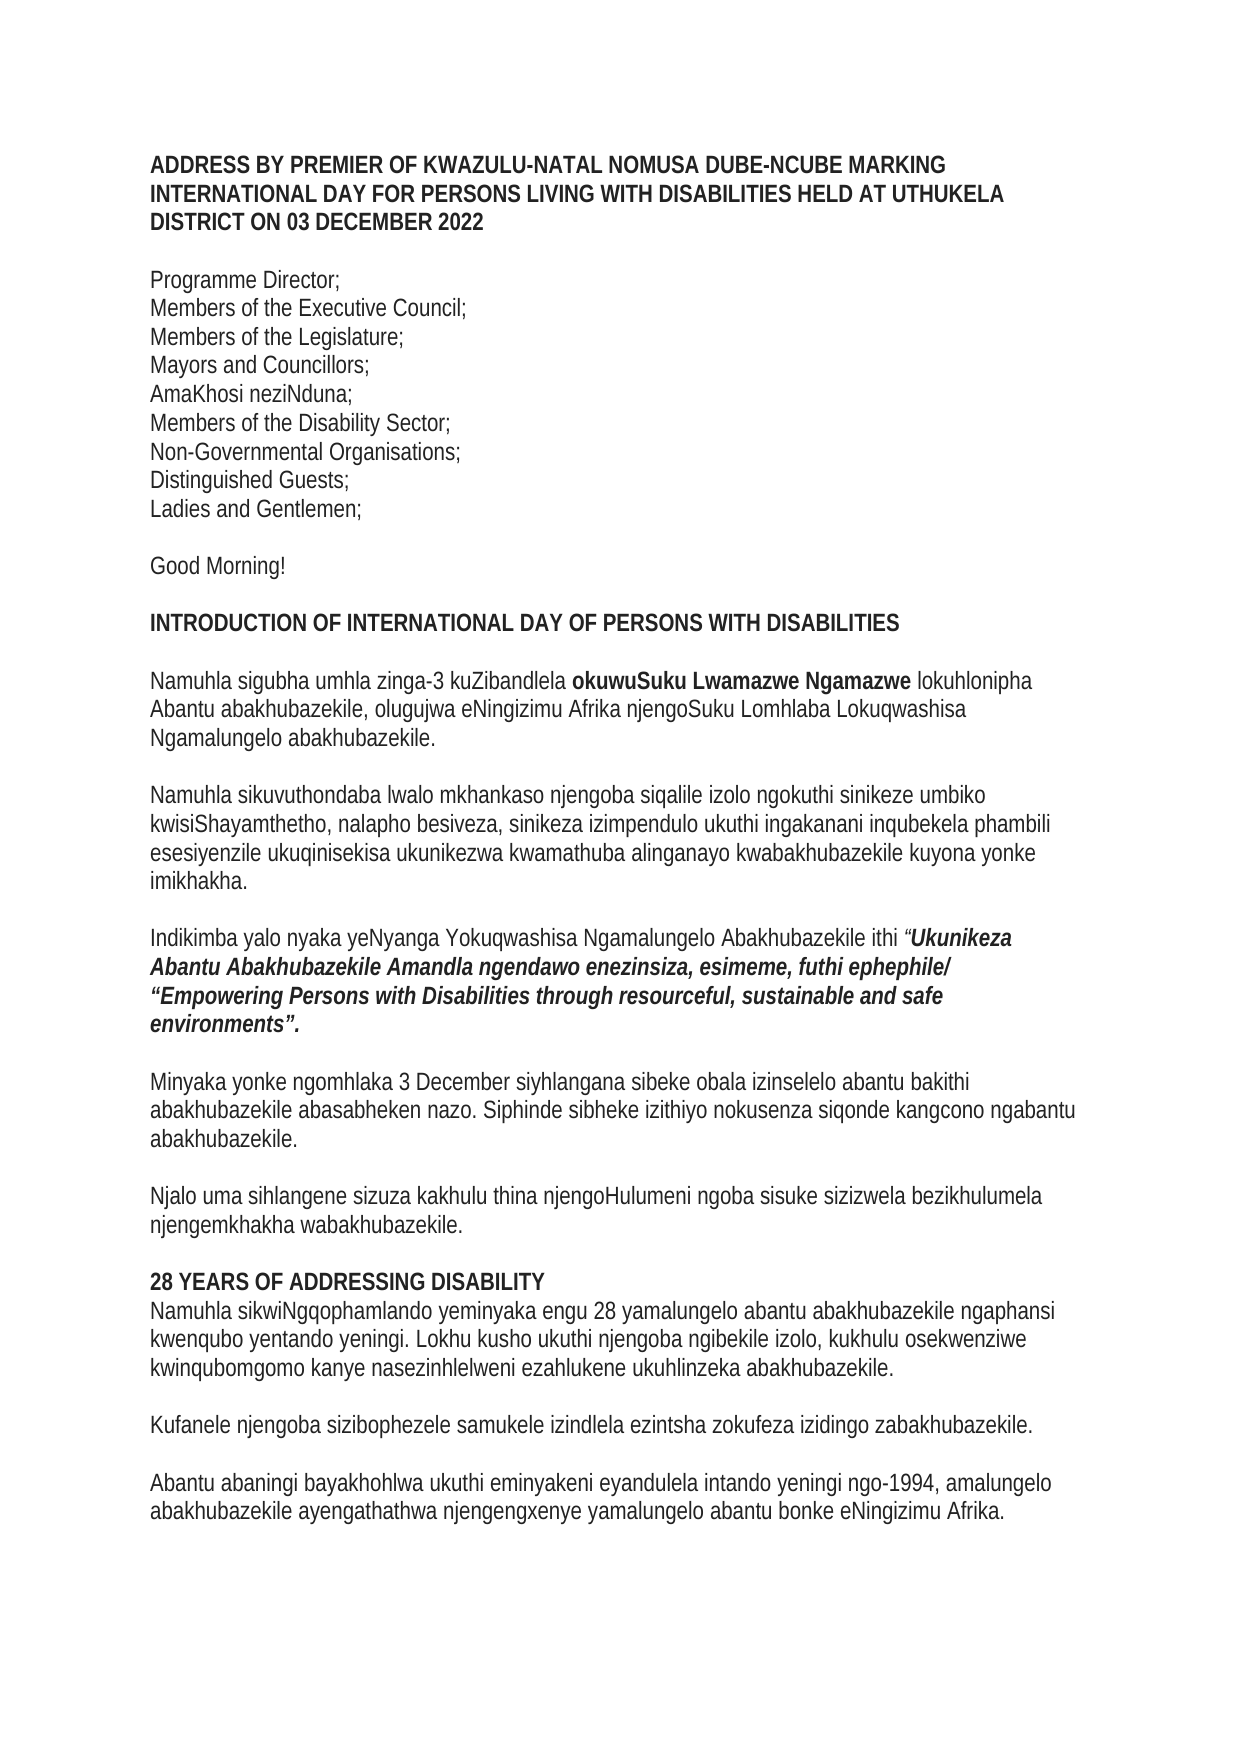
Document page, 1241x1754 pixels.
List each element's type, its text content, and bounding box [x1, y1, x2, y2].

text Indikimba yalo nyaka yeNyanga Yokuqwashisa Ngamalungelo Abakhubazekile ithi “Ukunikeza Abantu Abakhubazekile Amandla ngendawo enezinsiza, esimeme, futhi ephephile/ “Empowering Persons with Disabilities through resourceful, sustainable and safe environments”. [150, 923, 1090, 1038]
text Good Morning! [150, 551, 1090, 580]
text INTRODUCTION OF INTERNATIONAL DAY OF PERSONS WITH DISABILITIES [150, 608, 1090, 637]
text Mayors and Councillors; [150, 351, 1090, 379]
text Non-Governmental Organisations; [150, 436, 1090, 465]
text Members of the Legislature; [150, 322, 1090, 351]
text Members of the Disability Sector; [150, 408, 1090, 436]
text 28 YEARS OF ADDRESSING DISABILITY [150, 1267, 1090, 1296]
text ADDRESS BY PREMIER OF KWAZULU-NATAL NOMUSA DUBE-NCUBE MARKING INTERNATIONAL DAY FOR PERSONS LIVING WITH DISABILITIES HELD AT UTHUKELA DISTRICT ON 03 DECEMBER 2022 [150, 150, 1090, 236]
text Namuhla sigubha umhla zinga-3 kuZibandlela okuwuSuku Lwamazwe Ngamazwe lokuhlonipha Abantu abakhubazekile, olugujwa eNingizimu Afrika njengoSuku Lomhlaba Lokuqwashisa Ngamalungelo abakhubazekile. [150, 666, 1090, 752]
text Minyaka yonke ngomhlaka 3 December siyhlangana sibeke obala izinselelo abantu bakithi abakhubazekile abasabheken nazo. Siphinde sibheke izithiyo nokusenza siqonde kangcono ngabantu abakhubazekile. [150, 1067, 1090, 1153]
text Distinguished Guests; [150, 465, 1090, 494]
text Njalo uma sihlangene sizuza kakhulu thina njengoHulumeni ngoba sisuke sizizwela bezikhulumela njengemkhakha wabakhubazekile. [150, 1181, 1090, 1238]
text Programme Director; [150, 264, 1090, 293]
text Members of the Executive Council; [150, 293, 1090, 322]
text Namuhla sikuvuthondaba lwalo mkhankaso njengoba siqalile izolo ngokuthi sinikeze umbiko kwisiShayamthetho, nalapho besiveza, sinikeza izimpendulo ukuthi ingakanani inqubekela phambili esesiyenzile ukuqinisekisa ukunikezwa kwamathuba alinganayo kwabakhubazekile kuyona yonke imikhakha. [150, 780, 1090, 895]
text AmaKhosi neziNduna; [150, 379, 1090, 408]
text Ladies and Gentlemen; [150, 494, 1090, 522]
text Namuhla sikwiNgqophamlando yeminyaka engu 28 yamalungelo abantu abakhubazekile ngaphansi kwenqubo yentando yeningi. Lokhu kusho ukuthi njengoba ngibekile izolo, kukhulu osekwenziwe kwinqubomgomo kanye nasezinhlelweni ezahlukene ukuhlinzeka abakhubazekile. [150, 1296, 1090, 1382]
text Abantu abaningi bayakhohlwa ukuthi eminyakeni eyandulela intando yeningi ngo-1994, amalungelo abakhubazekile ayengathathwa njengengxenye yamalungelo abantu bonke eNingizimu Afrika. [150, 1468, 1090, 1525]
text Kufanele njengoba sizibophezele samukele izindlela ezintsha zokufeza izidingo zabakhubazekile. [150, 1410, 1090, 1439]
